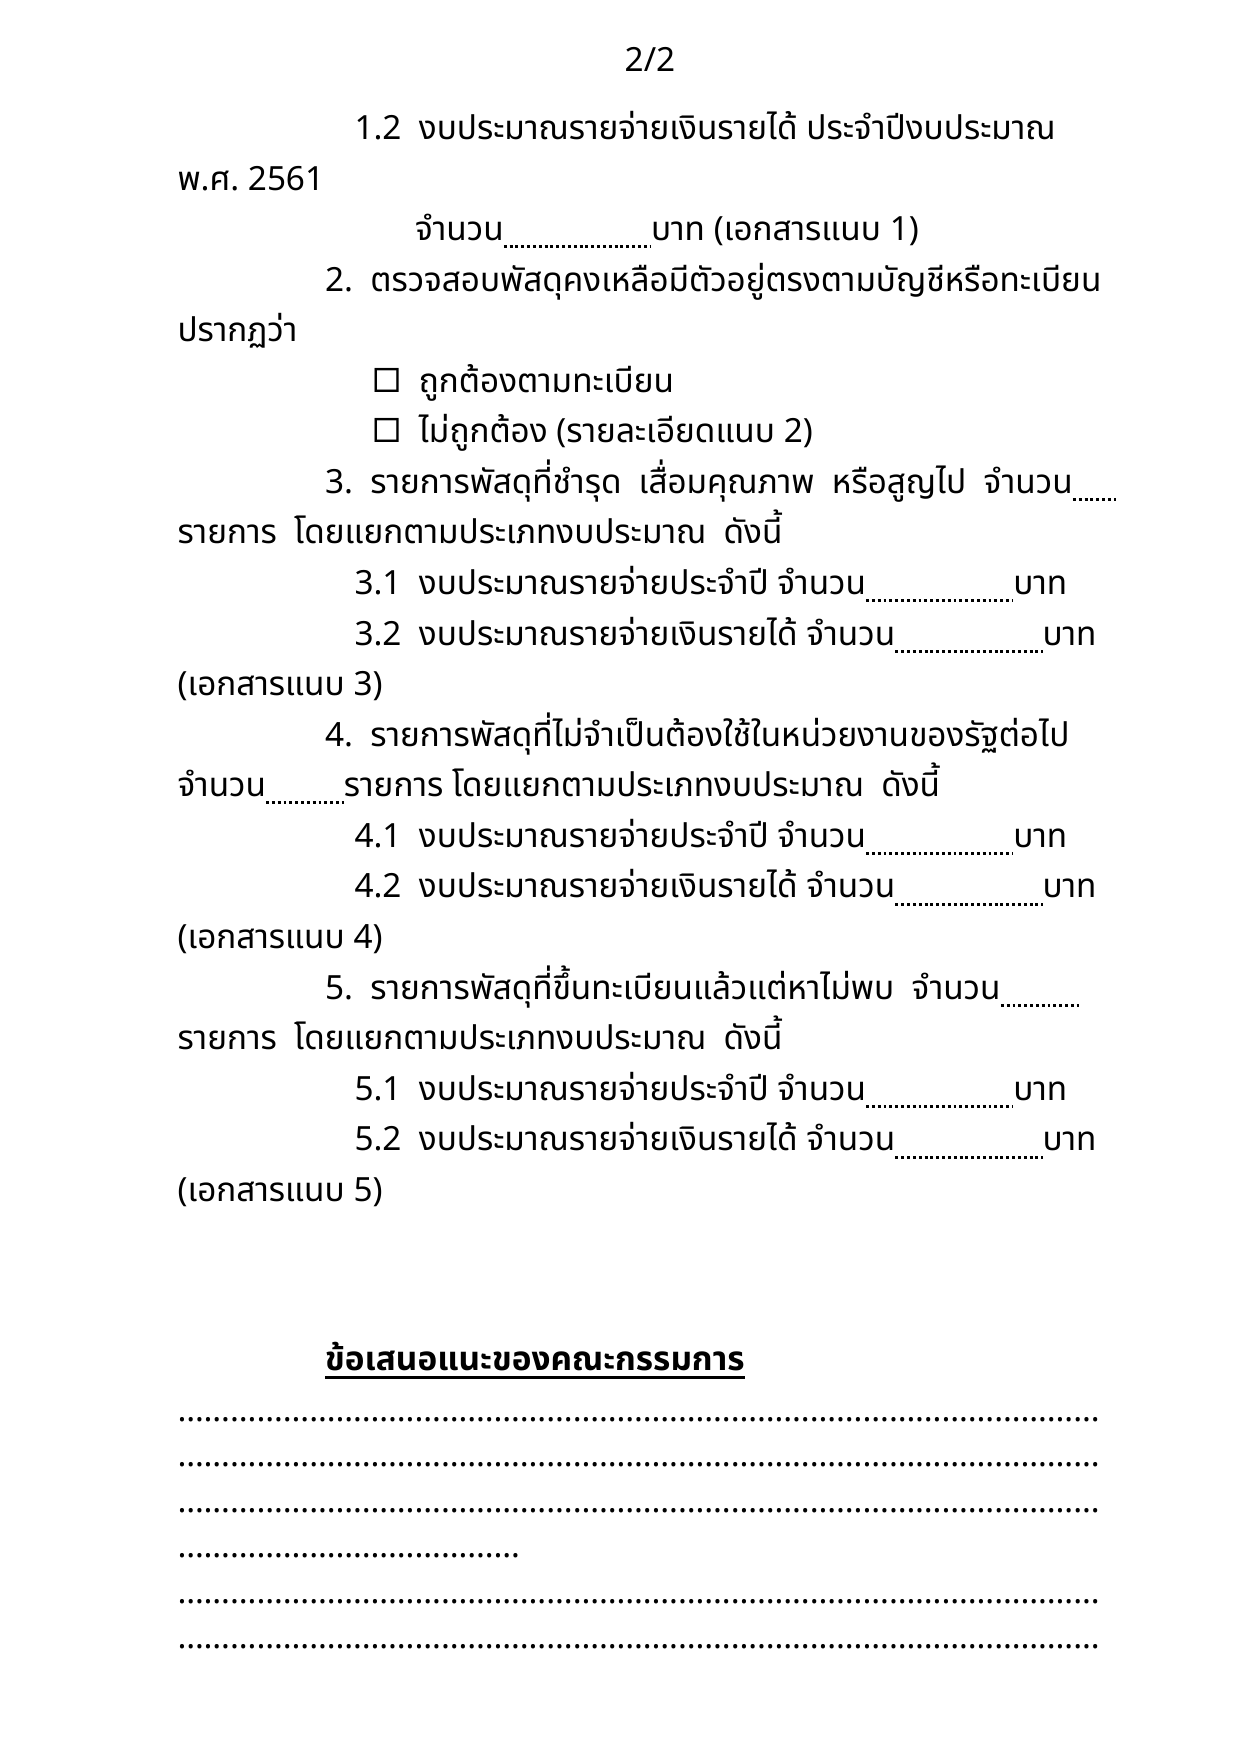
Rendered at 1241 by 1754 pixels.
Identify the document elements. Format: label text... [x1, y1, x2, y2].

text 3.2 งบประมาณรายจ่ายเงินรายได้ จำนวน บาท (เอกสารแนบ 3) [177, 609, 1122, 711]
text ข้อเสนอแนะของคณะกรรมการ [177, 1335, 1122, 1386]
text 2. ตรวจสอบพัสดุคงเหลือมีตัวอยู่ตรงตามบัญชีหรือทะเบียน ปรากฏว่า [177, 256, 1122, 357]
text 4.2 งบประมาณรายจ่ายเงินรายได้ จำนวน บาท (เอกสารแนบ 4) [177, 862, 1122, 963]
text ไม่ถูกต้อง (รายละเอียดแนบ 2) [177, 407, 1122, 458]
text 1.2 งบประมาณรายจ่ายเงินรายได้ ประจำปีงบประมาณ พ.ศ. 2561 [177, 104, 1122, 205]
text 4. รายการพัสดุที่ไม่จำเป็นต้องใช้ในหน่วยงานของรัฐต่อไป จำนวน รายการ โดยแยกตามประเภทงบประมาณ ดังนี้ [177, 711, 1122, 812]
text จำนวน บาท (เอกสารแนบ 1) [177, 205, 1122, 256]
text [177, 1386, 1122, 1567]
text 5. รายการพัสดุที่ขึ้นทะเบียนแล้วแต่หาไม่พบ จำนวน รายการ โดยแยกตามประเภทงบประมาณ ดังนี้ [177, 963, 1122, 1064]
text 3. รายการพัสดุที่ชำรุด เสื่อมคุณภาพ หรือสูญไป จำนวน รายการ โดยแยกตามประเภทงบประมาณ ดังนี้ [177, 458, 1122, 559]
text 5.2 งบประมาณรายจ่ายเงินรายได้ จำนวน บาท (เอกสารแนบ 5) [177, 1115, 1122, 1216]
text 3.1 งบประมาณรายจ่ายประจำปี จำนวน บาท [177, 559, 1122, 609]
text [177, 1567, 1122, 1658]
text 5.1 งบประมาณรายจ่ายประจำปี จำนวน บาท [177, 1064, 1122, 1115]
text ถูกต้องตามทะเบียน [177, 357, 1122, 407]
text 4.1 งบประมาณรายจ่ายประจำปี จำนวน บาท [177, 812, 1122, 862]
